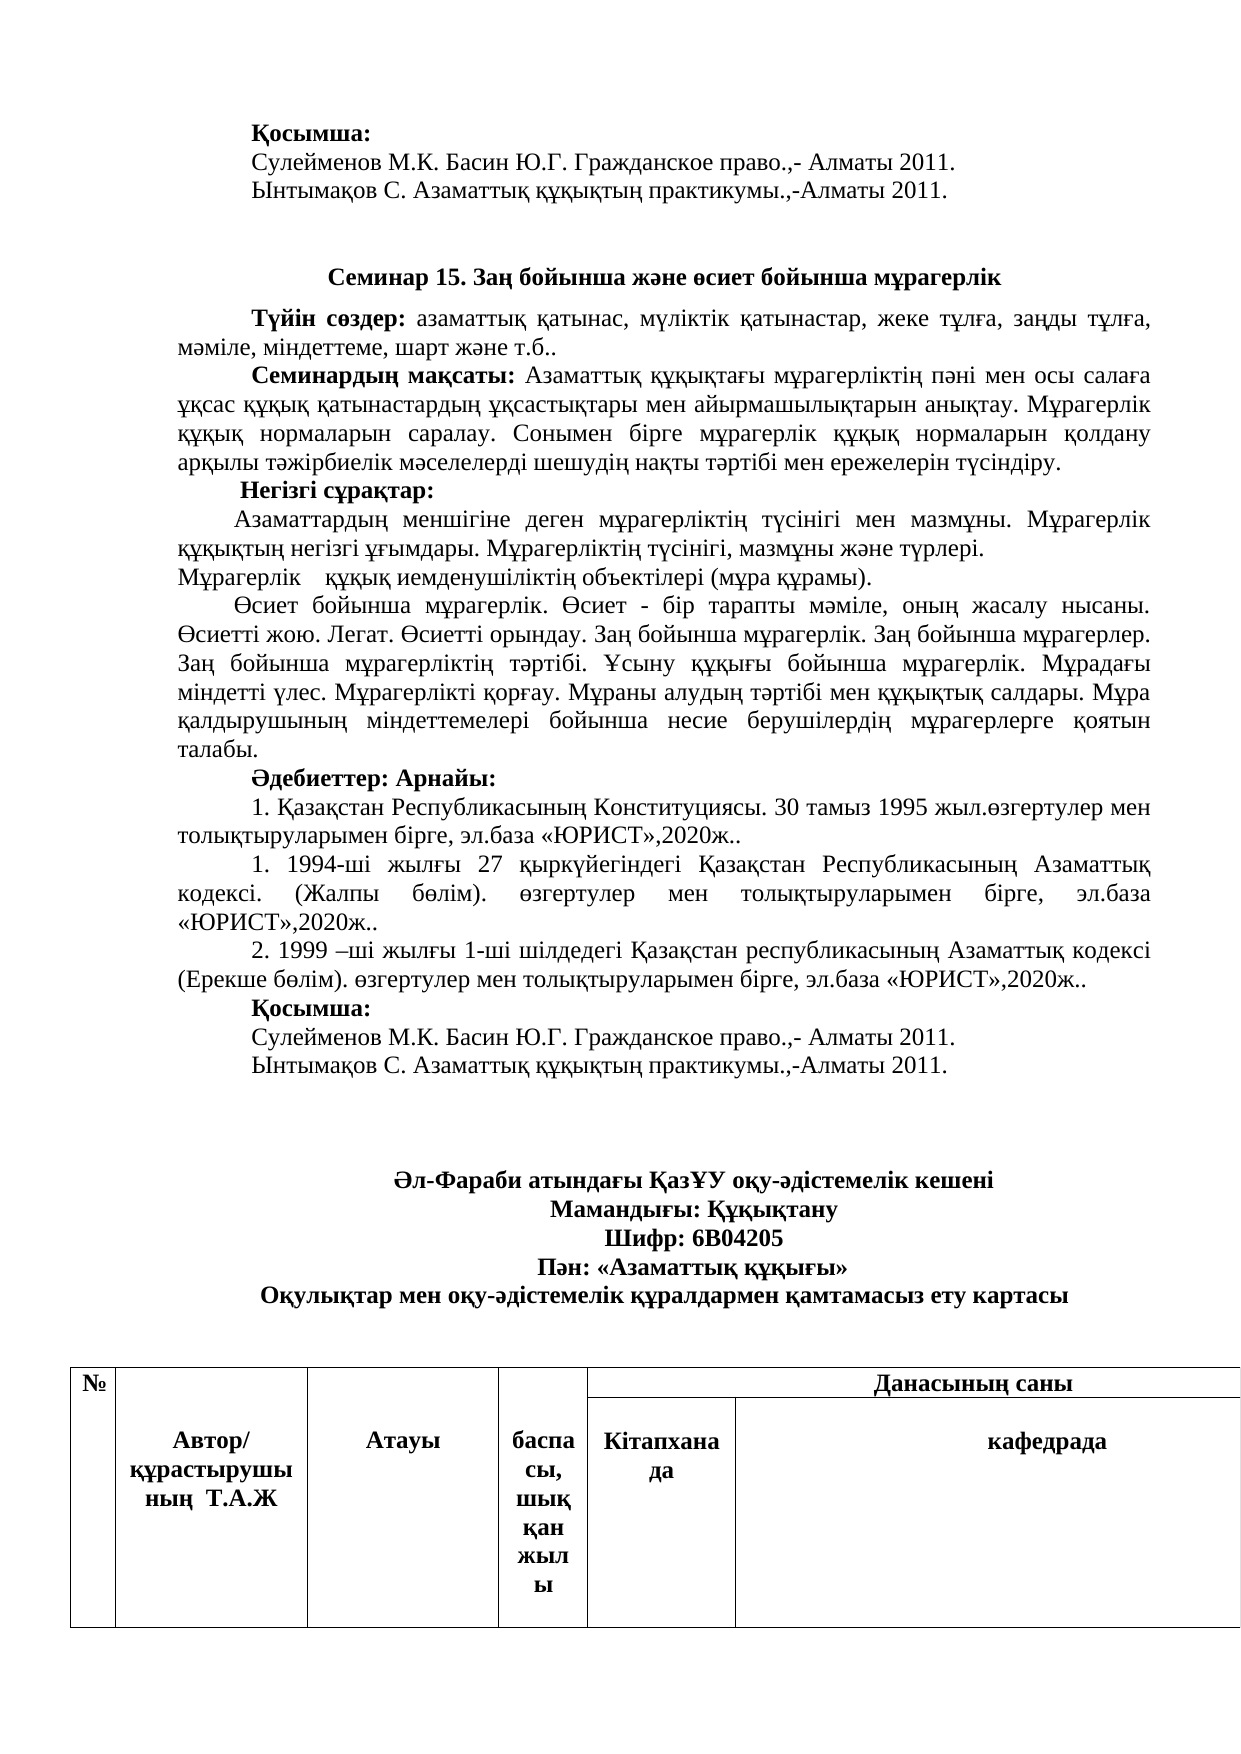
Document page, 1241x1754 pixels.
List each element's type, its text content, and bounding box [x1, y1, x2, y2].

table_header Данасының саны [588, 1368, 1240, 1397]
table_header № [71, 1368, 115, 1627]
text Негізгі сұрақтар: [177, 476, 1152, 504]
text 2. 1999 –ші жылғы 1-ші шілдедегі Қазақстан республикасының Азаматтық кодексі (Ерекше бөлім). өзгертулер мен толықтыруларымен бірге, эл.база «ЮРИСТ»,2020ж.. [177, 936, 1152, 993]
text Ынтымақов С. Азаматтық құқықтың практикумы.,-Алматы 2011. [177, 176, 1152, 204]
text Азаматтардың меншігіне деген мұрагерліктің түсінігі мен мазмұны. Мұрагерлік құқықтың негізгі ұғымдары. Мұрагерліктің түсінігі, мазмұны және түрлері. [177, 504, 1152, 562]
table_cell кафедрада [736, 1398, 1240, 1627]
text Оқулықтар мен оқу-әдістемелік құралдармен қамтамасыз ету картасы [177, 1281, 1152, 1309]
text Шифр: 6В04205 [177, 1223, 1152, 1252]
text 1. 1994-ші жылғы 27 қыркүйегіндегі Қазақстан Республикасының Азаматтық кодексі. (Жалпы бөлім). өзгертулер мен толықтыруларымен бірге, эл.база «ЮРИСТ»,2020ж.. [177, 849, 1152, 936]
text Сулейменов М.К. Басин Ю.Г. Гражданское право.,- Алматы 2011. [177, 147, 1152, 176]
text Мамандығы: Құқықтану [177, 1194, 1152, 1223]
text Семинардың мақсаты: Азаматтық құқықтағы мұрагерліктің пәні мен осы салаға ұқсас құқық қатынастардың ұқсастықтары мен айырмашылықтарын анықтау. Мұрагерлік құқық нормаларын саралау. Сонымен бірге мұрагерлік құқық нормаларын қолдану арқылы тәжірбиелік мәселелерді шешудің нақты тәртібі мен ережелерін түсіндіру. [177, 361, 1152, 476]
text Өсиет бойынша мұрагерлік. Өсиет - бір тарапты мәміле, оның жасалу нысаны. Өсиетті жою. Легат. Өсиетті орындау. Заң бойынша мұрагерлік. Заң бойынша мұрагерлер. Заң бойынша мұрагерліктің тәртібі. Ұсыну құқығы бойынша мұрагерлік. Мұрадағы міндетті үлес. Мұрагерлікті қорғау. Мұраны алудың тәртібі мен құқықтық салдары. Мұра қалдырушының міндеттемелері бойынша несие берушілердің мұрагерлерге қоятын талабы. [177, 591, 1152, 763]
text Түйін сөздер: азаматтық қатынас, мүліктік қатынастар, жеке тұлға, заңды тұлға, мәміле, міндеттеме, шарт және т.б.. [177, 303, 1152, 361]
table_header Автор/құрастырушының Т.А.Ж [116, 1368, 307, 1627]
text Семинар 15. Заң бойынша және өсиет бойынша мұрагерлік [177, 262, 1152, 291]
table_header баспасы, шыққан жылы [499, 1368, 587, 1627]
text Қосымша: [177, 993, 1152, 1022]
text Мұрагерлік құқық иемденушіліктің объектілері (мұра құрамы). [177, 562, 1152, 591]
text Сулейменов М.К. Басин Ю.Г. Гражданское право.,- Алматы 2011. [177, 1022, 1152, 1051]
text 1. Қазақстан Республикасының Конституциясы. 30 тамыз 1995 жыл.өзгертулер мен толықтыруларымен бірге, эл.база «ЮРИСТ»,2020ж.. [177, 792, 1152, 849]
table_header Атауы [308, 1368, 498, 1627]
text Әл-Фараби атындағы ҚазҰУ оқу-әдістемелік кешені [177, 1166, 1152, 1194]
text Ынтымақов С. Азаматтық құқықтың практикумы.,-Алматы 2011. [177, 1051, 1152, 1079]
text Пән: «Азаматтық құқығы» [177, 1252, 1152, 1281]
text Қосымша: [177, 118, 1152, 147]
text Әдебиеттер: Арнайы: [177, 763, 1152, 792]
table_cell Кітапханада [588, 1398, 735, 1627]
